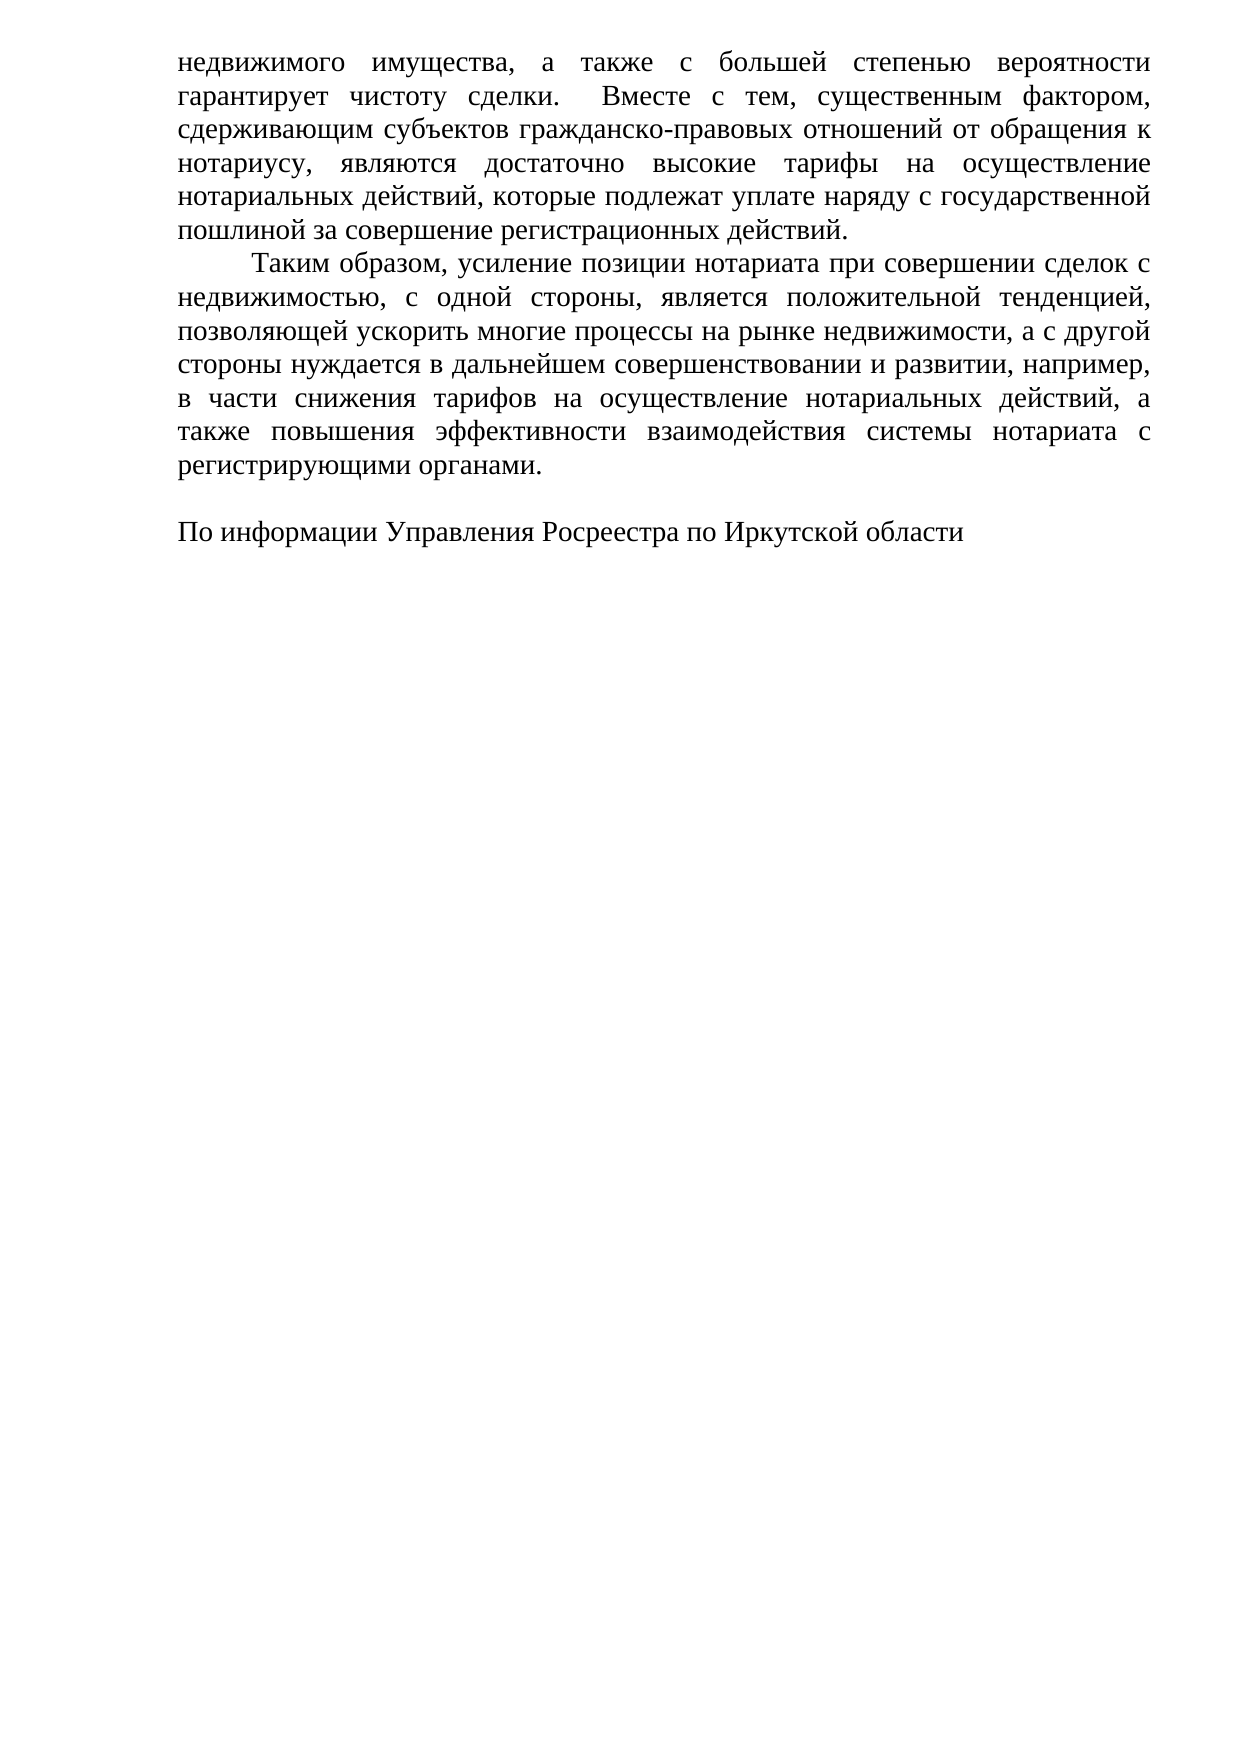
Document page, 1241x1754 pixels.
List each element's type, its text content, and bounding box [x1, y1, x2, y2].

text Таким образом, усиление позиции нотариата при совершении сделок с недвижимостью, с одной стороны, является положительной тенденцией, позволяющей ускорить многие процессы на рынке недвижимости, а с другой стороны нуждается в дальнейшем совершенствовании и развитии, например, в части снижения тарифов на осуществление нотариальных действий, а также повышения эффективности взаимодействия системы нотариата с регистрирующими органами. [177, 246, 1152, 480]
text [177, 44, 1152, 246]
text По информации Управления Росреестра по Иркутской области [177, 514, 1152, 547]
